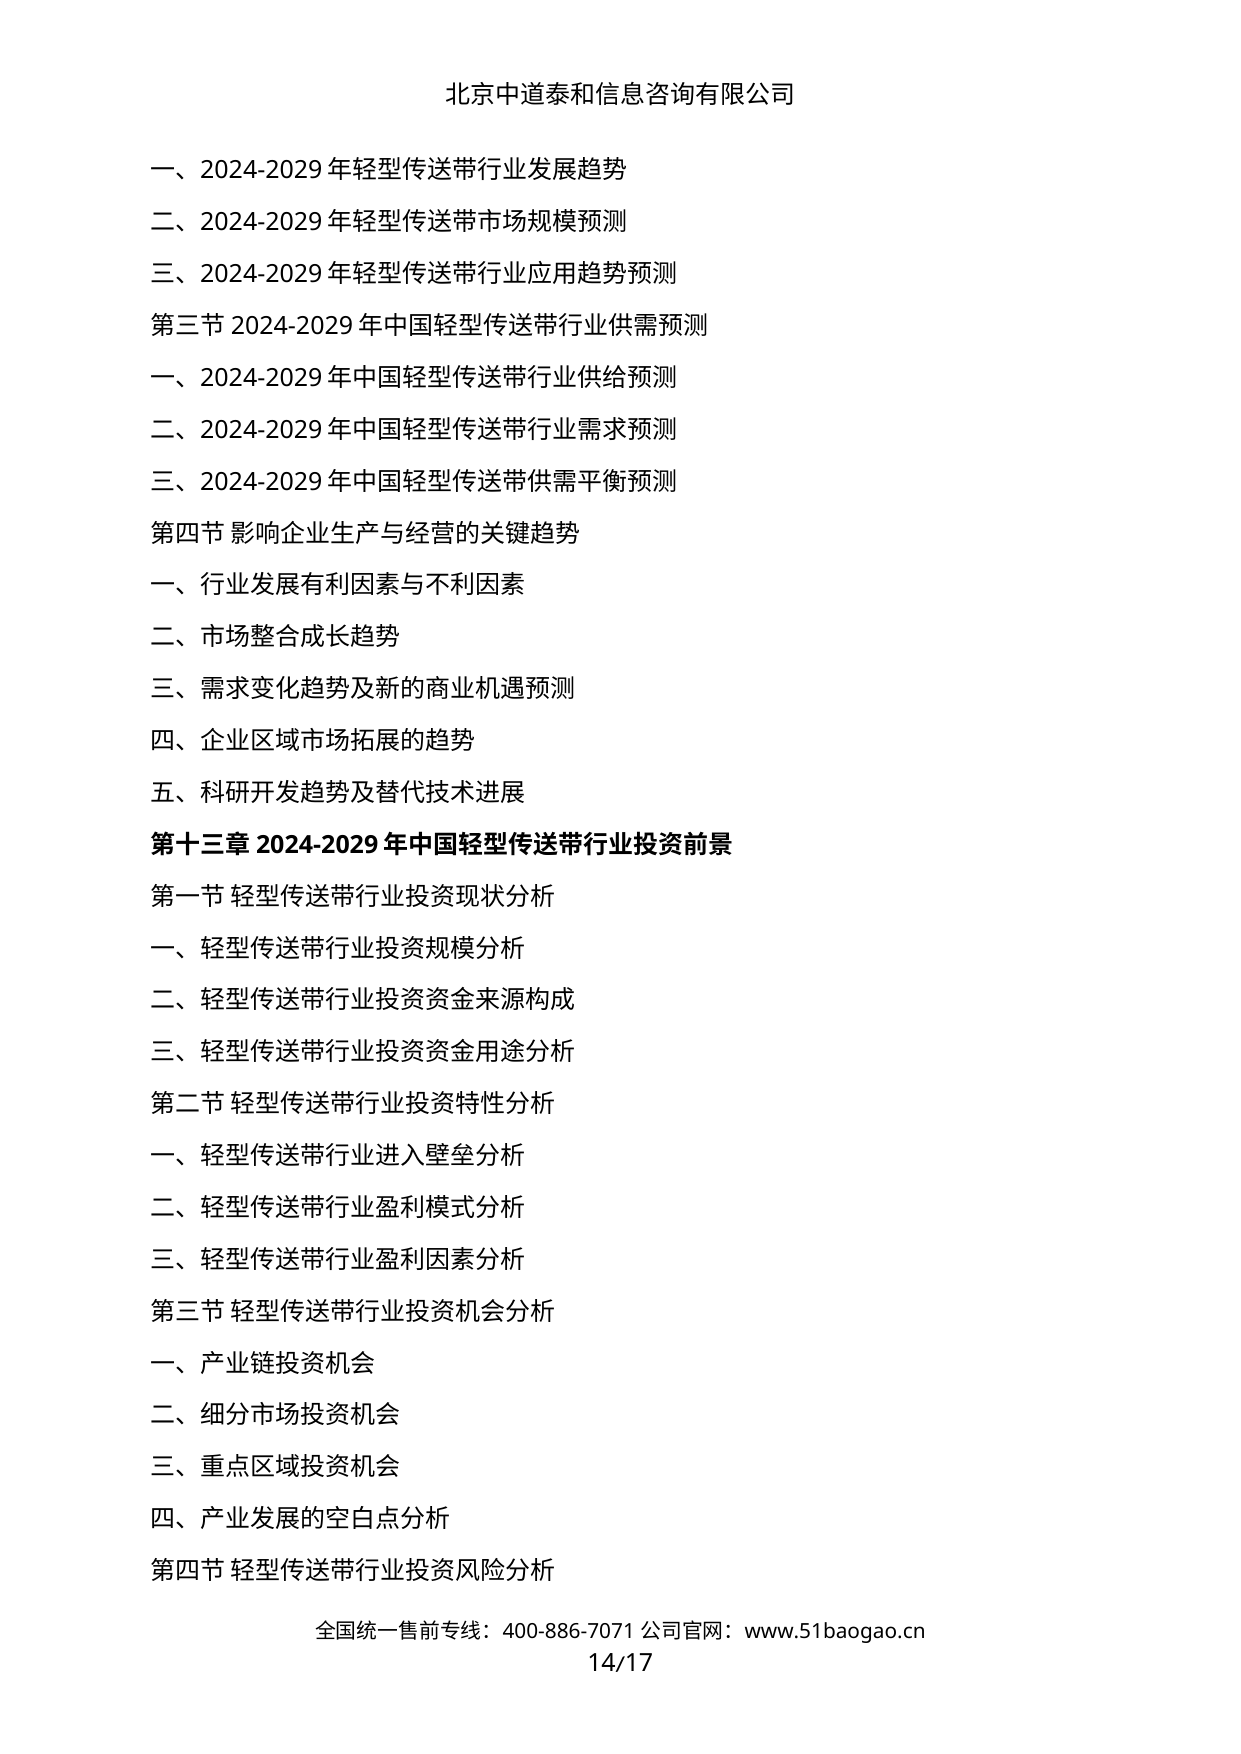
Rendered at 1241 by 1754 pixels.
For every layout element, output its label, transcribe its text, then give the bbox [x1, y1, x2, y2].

text 一、轻型传送带行业进入壁垒分析 [150, 1136, 1090, 1172]
text 五、科研开发趋势及替代技术进展 [150, 772, 1090, 809]
text 一、2024-2029年中国轻型传送带行业供给预测 [150, 357, 1090, 394]
text 二、2024-2029年中国轻型传送带行业需求预测 [150, 409, 1090, 446]
text 四、企业区域市场拓展的趋势 [150, 721, 1090, 757]
text 三、轻型传送带行业投资资金用途分析 [150, 1032, 1090, 1068]
text 三、重点区域投资机会 [150, 1447, 1090, 1483]
text 二、市场整合成长趋势 [150, 617, 1090, 653]
text 三、2024-2029年轻型传送带行业应用趋势预测 [150, 254, 1090, 290]
text 第四节 轻型传送带行业投资风险分析 [150, 1551, 1090, 1587]
text 二、细分市场投资机会 [150, 1395, 1090, 1431]
text 第三节 轻型传送带行业投资机会分析 [150, 1291, 1090, 1327]
text 一、2024-2029年轻型传送带行业发展趋势 [150, 150, 1090, 186]
text 第十三章 2024-2029年中国轻型传送带行业投资前景 [150, 824, 1090, 861]
text 一、产业链投资机会 [150, 1343, 1090, 1379]
text 一、轻型传送带行业投资规模分析 [150, 928, 1090, 964]
text 二、轻型传送带行业投资资金来源构成 [150, 980, 1090, 1016]
text 四、产业发展的空白点分析 [150, 1499, 1090, 1535]
text 三、2024-2029年中国轻型传送带供需平衡预测 [150, 461, 1090, 497]
text 二、2024-2029年轻型传送带市场规模预测 [150, 202, 1090, 238]
text 第三节 2024-2029年中国轻型传送带行业供需预测 [150, 306, 1090, 342]
text 三、轻型传送带行业盈利因素分析 [150, 1239, 1090, 1276]
text 一、行业发展有利因素与不利因素 [150, 565, 1090, 601]
text 三、需求变化趋势及新的商业机遇预测 [150, 669, 1090, 705]
text 第一节 轻型传送带行业投资现状分析 [150, 876, 1090, 912]
text 二、轻型传送带行业盈利模式分析 [150, 1187, 1090, 1224]
text 第二节 轻型传送带行业投资特性分析 [150, 1084, 1090, 1120]
text 第四节 影响企业生产与经营的关键趋势 [150, 513, 1090, 549]
